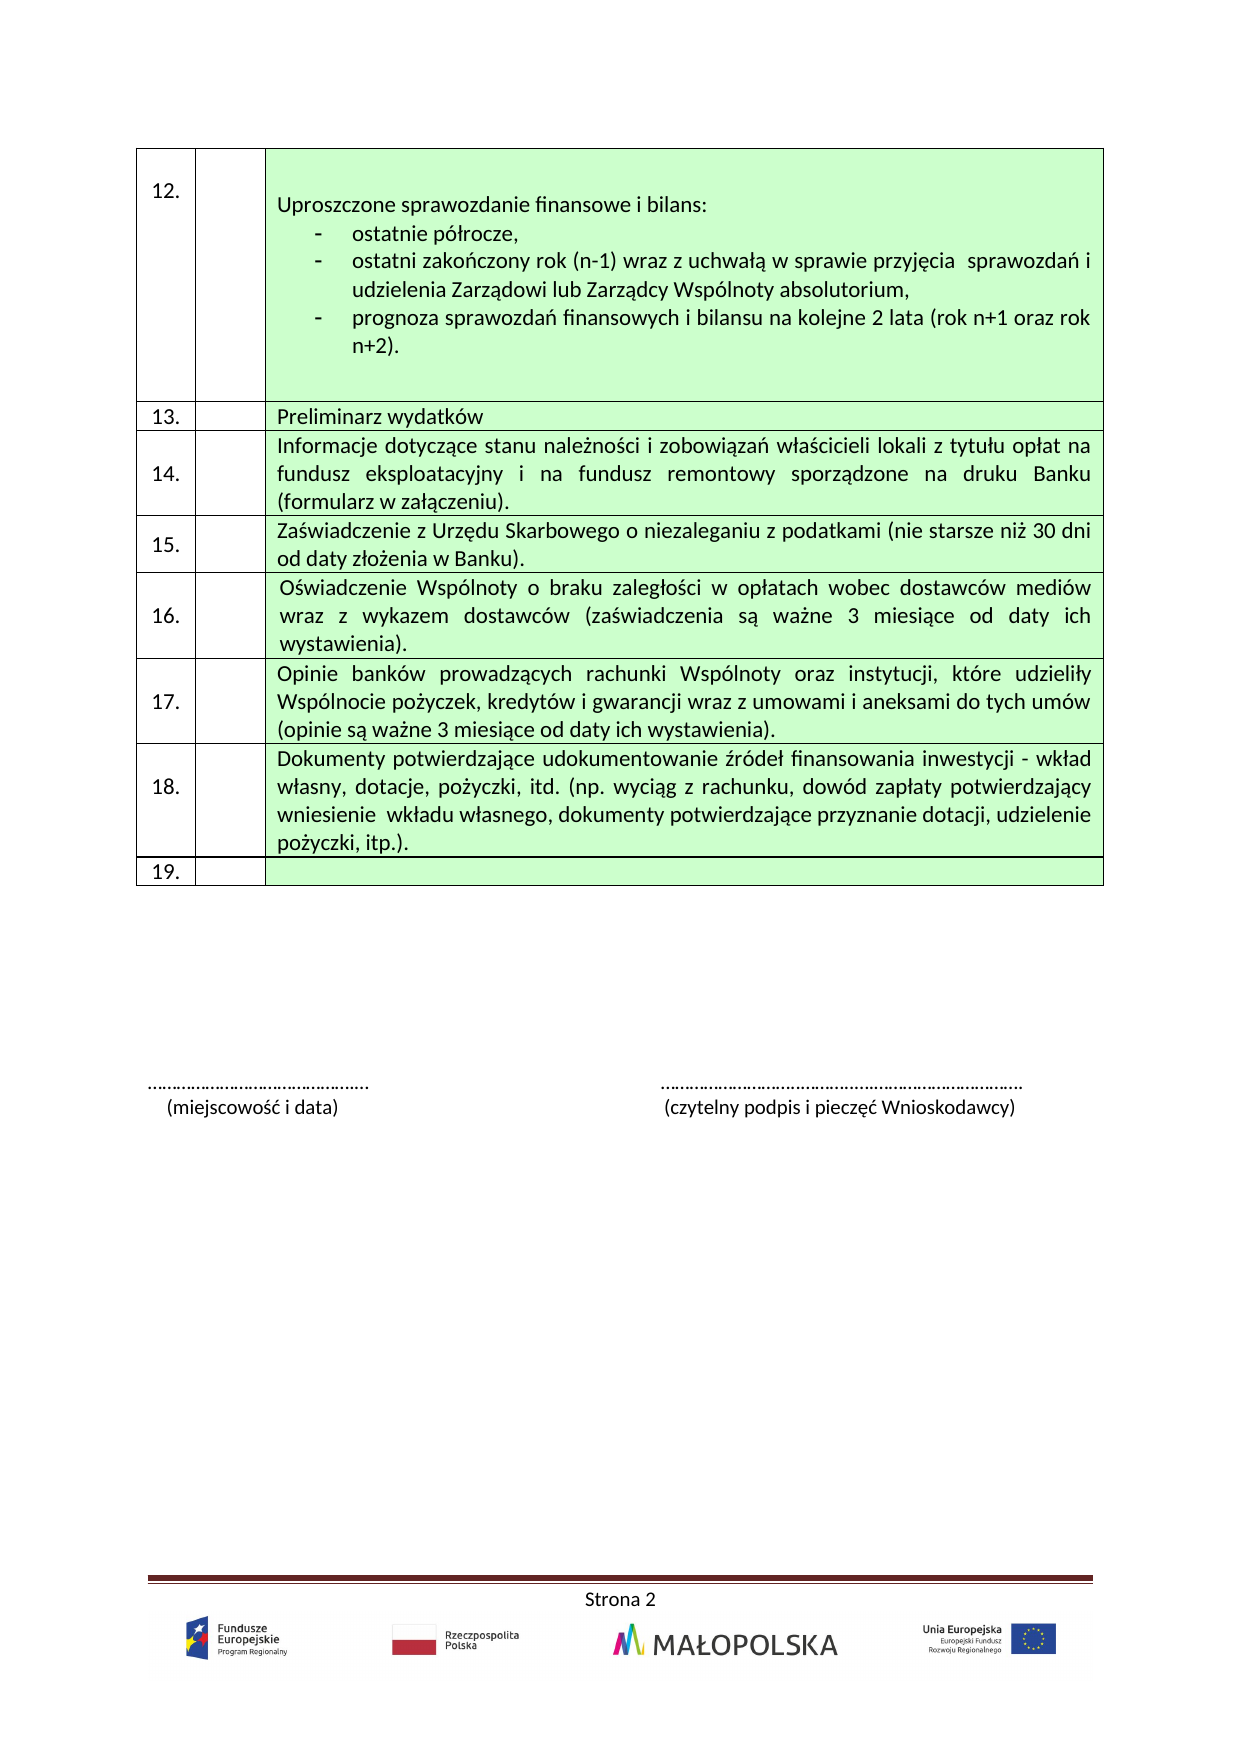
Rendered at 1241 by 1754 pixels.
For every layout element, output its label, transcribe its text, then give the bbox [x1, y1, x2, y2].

table_cell [196, 659, 265, 743]
table_cell [196, 149, 265, 401]
table_cell [266, 858, 1103, 885]
table_cell 18. [137, 744, 195, 856]
table_cell [196, 744, 265, 856]
table_cell [196, 402, 265, 430]
table_cell [196, 573, 265, 658]
table_cell Informacje dotyczące stanu należności i zobowiązań właścicieli lokali z tytułu opłat na fundusz eksploatacyjny i na fundusz remontowy sporządzone na druku Banku (formularz w załączeniu). [266, 431, 1103, 515]
table_cell 19. [137, 858, 195, 885]
table_cell 12. [137, 149, 195, 401]
table_cell 16. [137, 573, 195, 658]
text (miejscowość i data) (czytelny podpis i pieczęć Wnioskodawcy) [148, 1094, 1093, 1120]
picture [147, 1611, 1093, 1681]
text …………………………………….… ………………………..………..….…………………………. [148, 1069, 1093, 1094]
table_cell Zaświadczenie z Urzędu Skarbowego o niezaleganiu z podatkami (nie starsze niż 30 dni od daty złożenia w Banku). [266, 516, 1103, 572]
table_cell 13. [137, 402, 195, 430]
table_cell [196, 431, 265, 515]
table_cell Oświadczenie Wspólnoty o braku zaległości w opłatach wobec dostawców mediów wraz z wykazem dostawców (zaświadczenia są ważne 3 miesiące od daty ich wystawienia). [266, 573, 1103, 658]
table_cell Preliminarz wydatków [266, 402, 1103, 430]
table_cell 14. [137, 431, 195, 515]
table_cell Uproszczone sprawozdanie finansowe i bilans: ostatnie półrocze, ostatni zakończony rok (n-1) wraz z uchwałą w sprawie przyjęcia sprawozdań i udzielenia Zarządowi lub Zarządcy Wspólnoty absolutorium, prognoza sprawozdań finansowych i bilansu na kolejne 2 lata (rok n+1 oraz rok n+2). [266, 149, 1103, 401]
table_cell 15. [137, 516, 195, 572]
table_cell Opinie banków prowadzących rachunki Wspólnoty oraz instytucji, które udzieliły Wspólnocie pożyczek, kredytów i gwarancji wraz z umowami i aneksami do tych umów (opinie są ważne 3 miesiące od daty ich wystawienia). [266, 659, 1103, 743]
table_cell [196, 516, 265, 572]
table_cell 17. [137, 659, 195, 743]
table_cell [196, 858, 265, 885]
table_cell Dokumenty potwierdzające udokumentowanie źródeł finansowania inwestycji - wkład własny, dotacje, pożyczki, itd. (np. wyciąg z rachunku, dowód zapłaty potwierdzający wniesienie wkładu własnego, dokumenty potwierdzające przyznanie dotacji, udzielenie pożyczki, itp.). [266, 744, 1103, 856]
